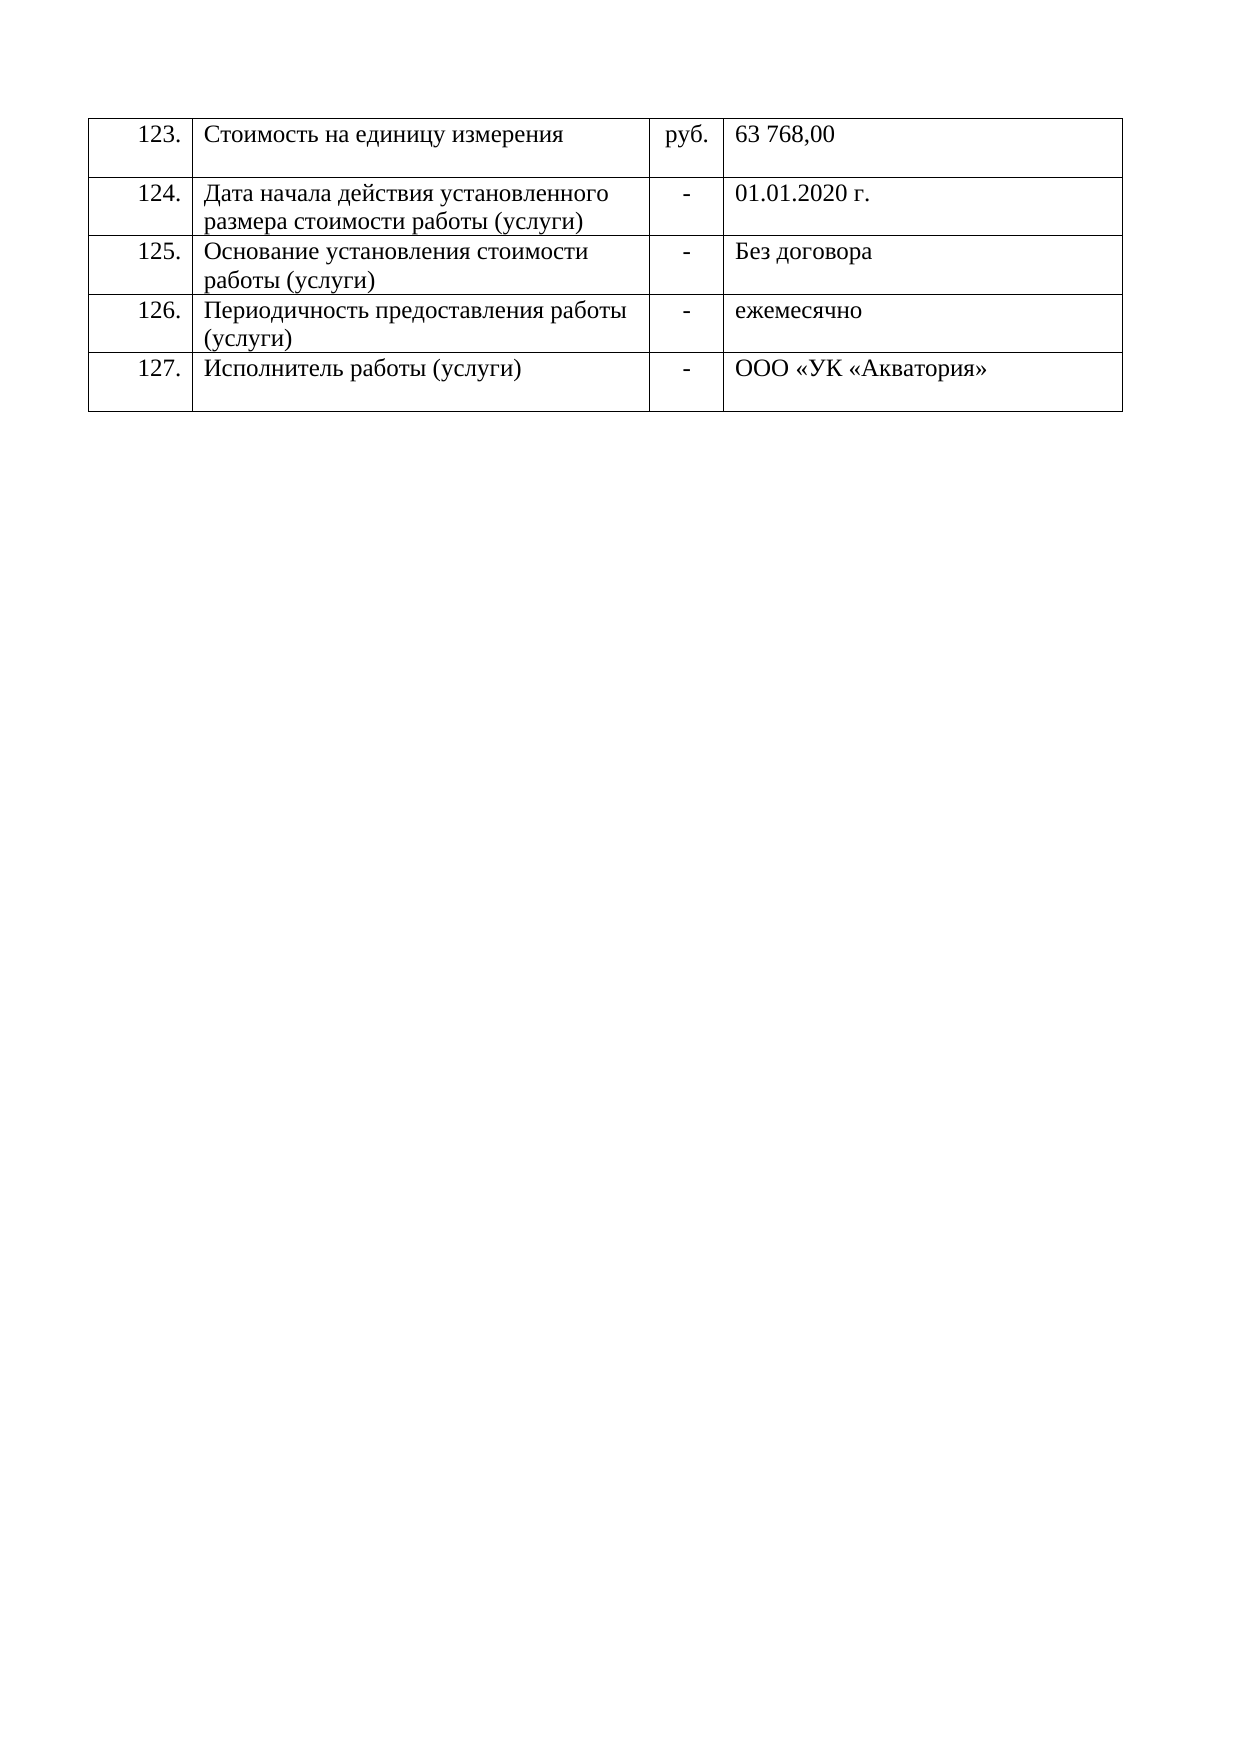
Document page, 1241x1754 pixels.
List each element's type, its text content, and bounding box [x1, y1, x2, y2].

table_cell 01.01.2020 г. [724, 178, 1122, 235]
table_cell - [650, 178, 723, 235]
table_cell - [650, 353, 723, 411]
table_cell руб. [650, 119, 723, 177]
table_cell [89, 295, 192, 352]
table_cell - [650, 295, 723, 352]
table_cell Периодичность предоставления работы (услуги) [193, 295, 649, 352]
table_cell ООО «УК «Акватория» [724, 353, 1122, 411]
table_cell Стоимость на единицу измерения [193, 119, 649, 177]
table_cell Дата начала действия установленного размера стоимости работы (услуги) [193, 178, 649, 235]
table_cell Без договора [724, 236, 1122, 294]
table_cell 63 768,00 [724, 119, 1122, 177]
table_cell - [650, 236, 723, 294]
table_cell ежемесячно [724, 295, 1122, 352]
table_cell [89, 178, 192, 235]
table_cell [89, 236, 192, 294]
table_cell [89, 119, 192, 177]
table_cell [89, 353, 192, 411]
table_cell Основание установления стоимости работы (услуги) [193, 236, 649, 294]
table_cell Исполнитель работы (услуги) [193, 353, 649, 411]
